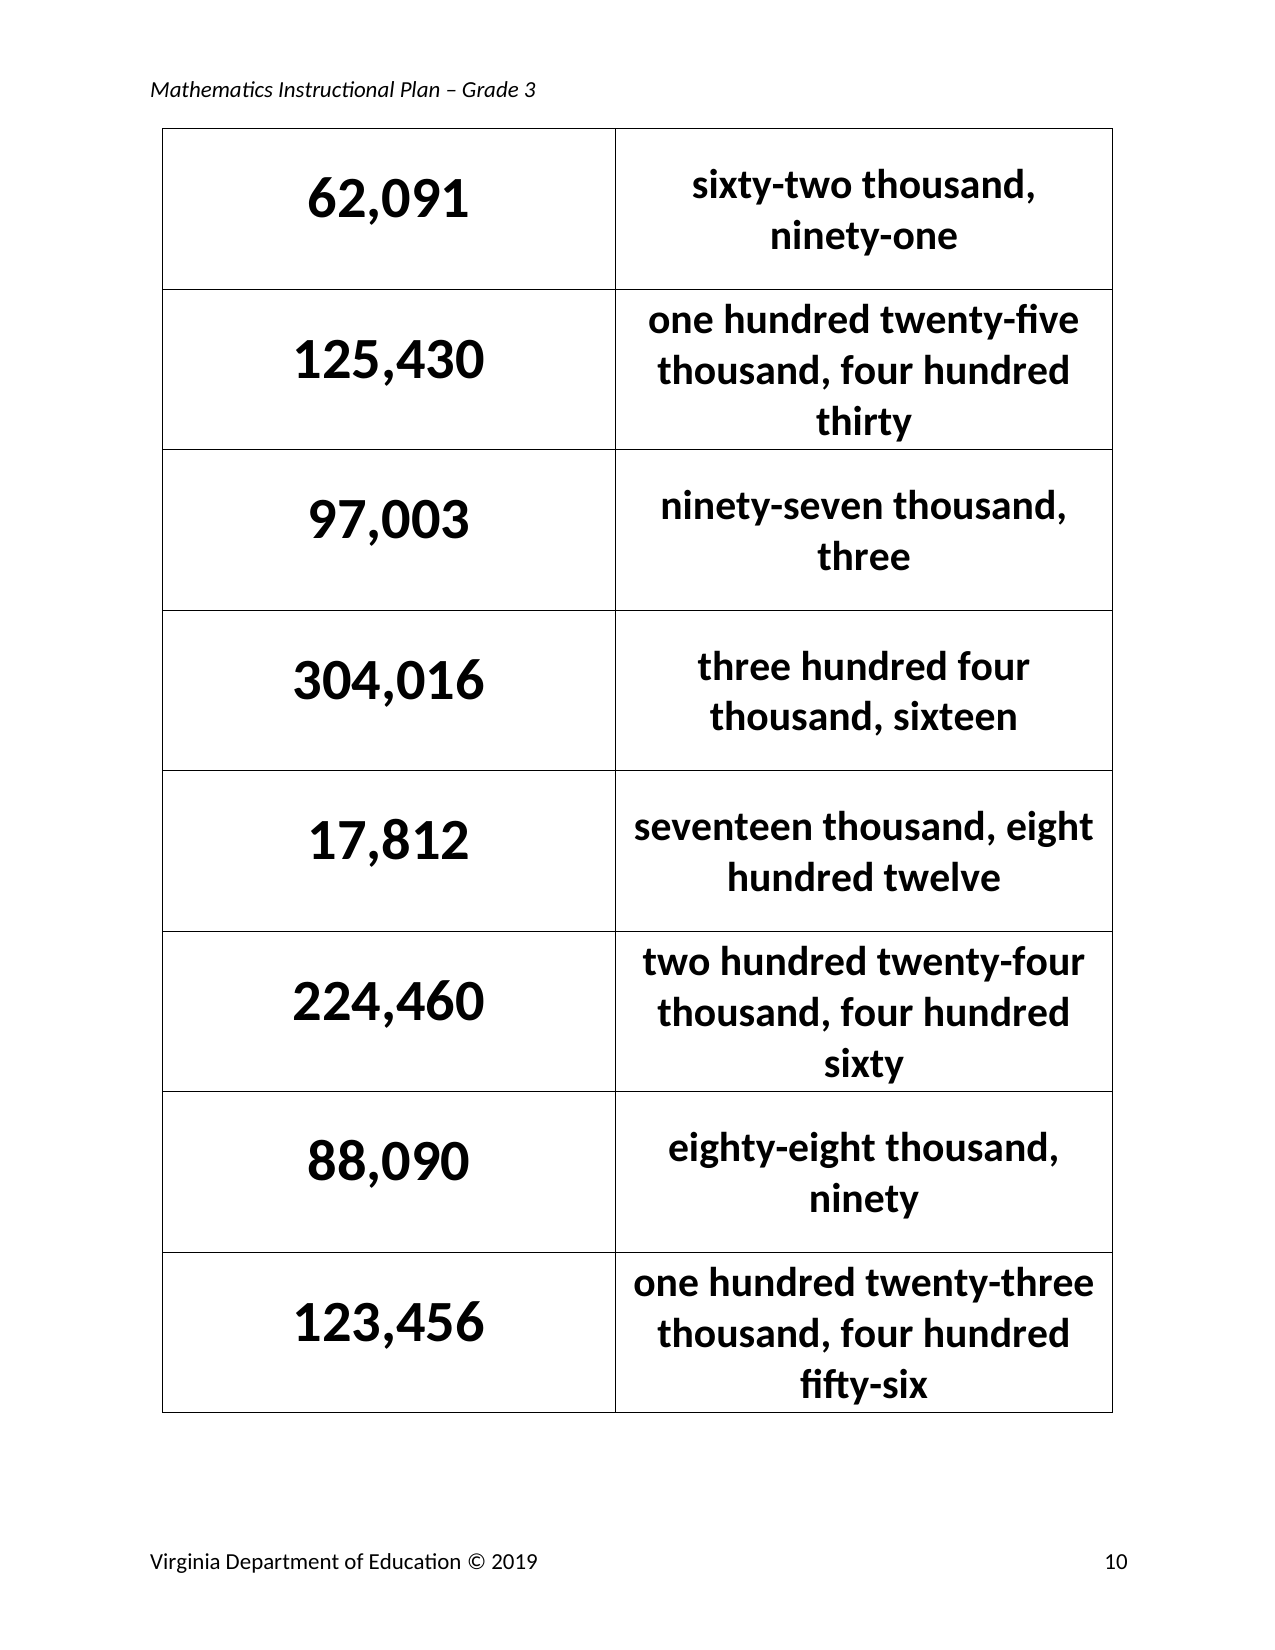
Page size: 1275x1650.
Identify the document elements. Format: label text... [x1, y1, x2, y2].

table_cell 224,460 [163, 932, 615, 1091]
table_cell eighty-eight thousand, ninety [616, 1092, 1112, 1252]
table_cell 125,430 [163, 290, 615, 449]
table_cell 97,003 [163, 450, 615, 609]
table_cell three hundred four thousand, sixteen [616, 611, 1112, 770]
table_cell 62,091 [163, 129, 615, 288]
table_cell 17,812 [163, 771, 615, 931]
table_cell 123,456 [163, 1253, 615, 1412]
table_cell sixty-two thousand, ninety-one [616, 129, 1112, 288]
table_cell one hundred twenty-five thousand, four hundred thirty [616, 290, 1112, 449]
table_cell 304,016 [163, 611, 615, 770]
table_cell ninety-seven thousand, three [616, 450, 1112, 609]
table_cell 88,090 [163, 1092, 615, 1252]
table_cell one hundred twenty-three thousand, four hundred fifty-six [616, 1253, 1112, 1412]
table_cell seventeen thousand, eight hundred twelve [616, 771, 1112, 931]
table_cell two hundred twenty-four thousand, four hundred sixty [616, 932, 1112, 1091]
